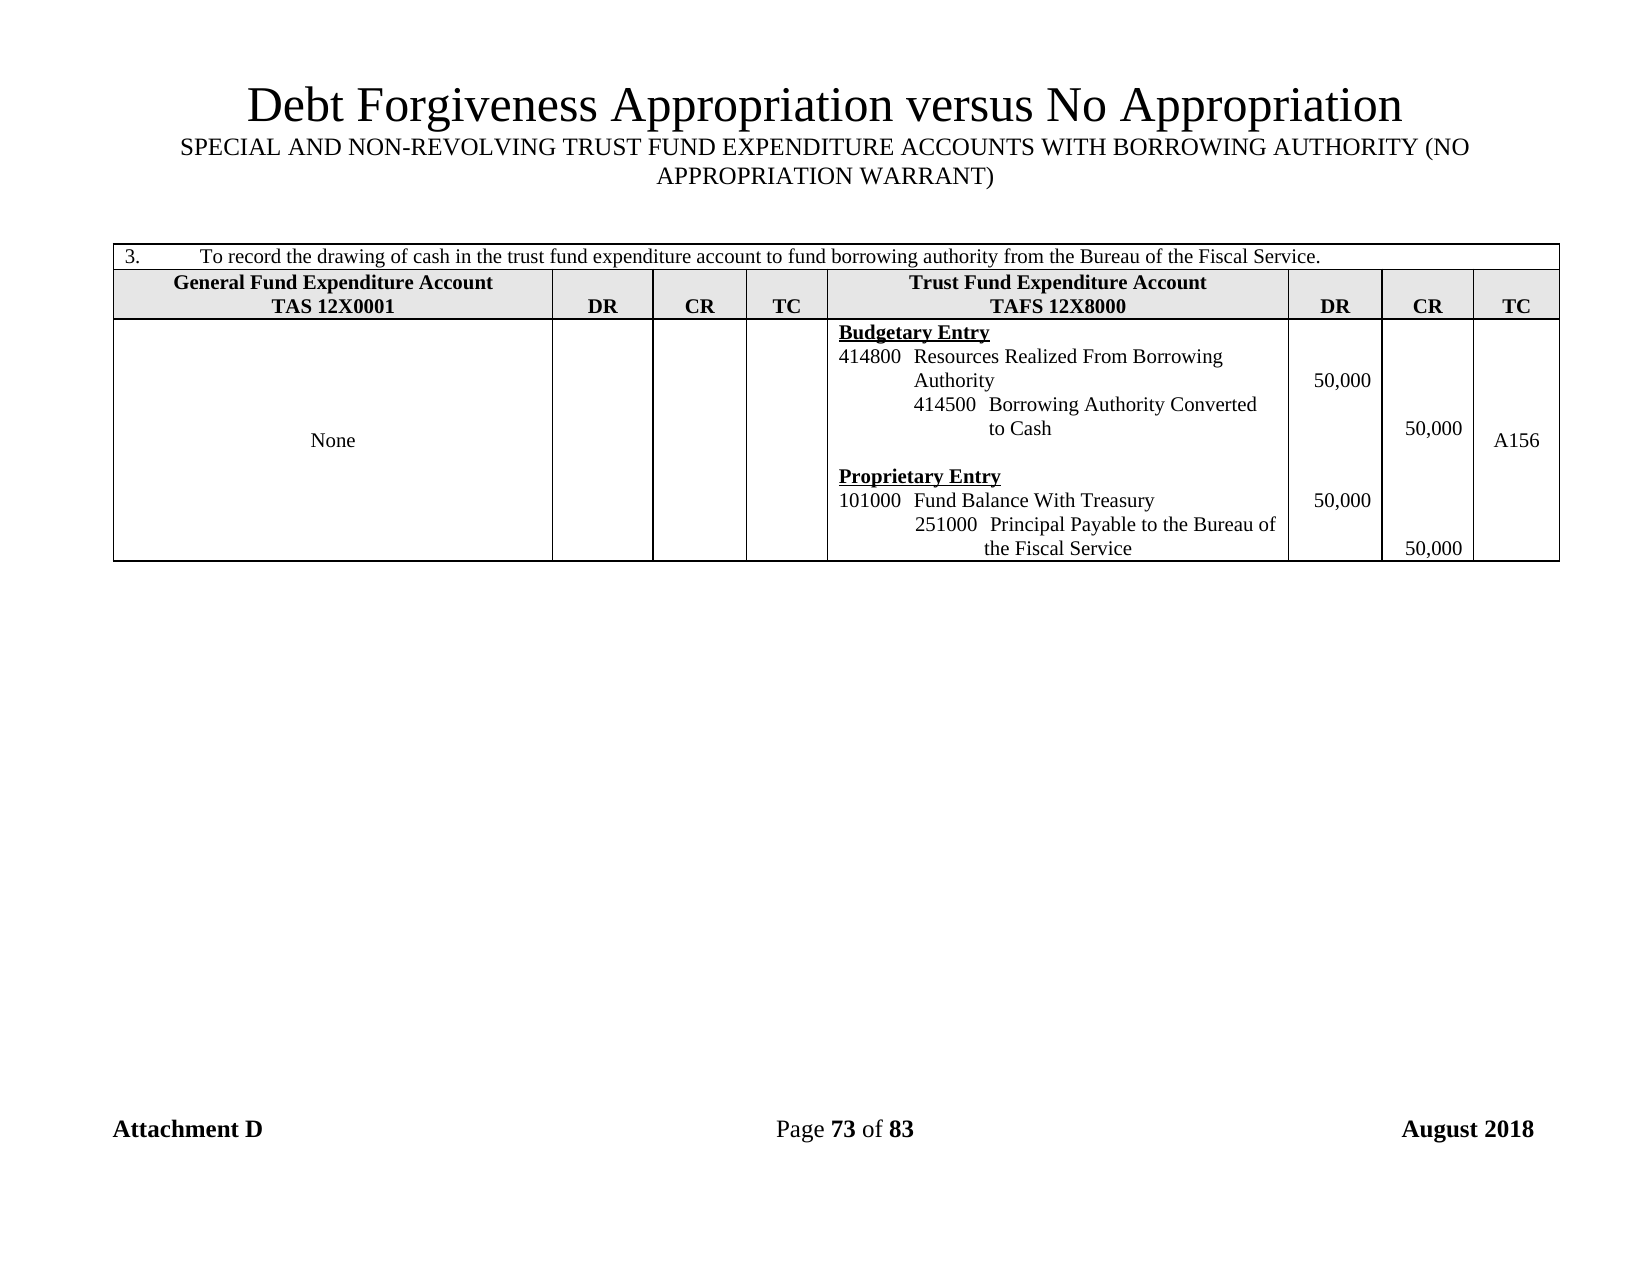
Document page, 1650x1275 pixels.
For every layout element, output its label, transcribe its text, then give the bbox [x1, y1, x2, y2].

table_cell [747, 320, 827, 560]
table_cell 50,000 50,000 [1383, 320, 1473, 560]
table_cell A156 [1474, 320, 1559, 560]
table_cell General Fund Expenditure Account TAS 12X0001 [114, 270, 552, 318]
table_cell [654, 320, 746, 560]
table_cell CR [654, 270, 746, 318]
table_cell DR [1289, 270, 1381, 318]
table_cell CR [1383, 270, 1473, 318]
table_cell TC [747, 270, 827, 318]
table_cell TC [1474, 270, 1559, 318]
table_cell [553, 320, 652, 560]
table_header 3. To record the drawing of cash in the trust fund expenditure account to fund borrowing authority from the Bureau of the Fiscal Service. [114, 245, 1559, 268]
table_cell DR [553, 270, 652, 318]
table_cell None [114, 320, 552, 560]
table_cell 50,000 50,000 [1289, 320, 1381, 560]
table_cell Budgetary Entry 414800 Resources Realized From Borrowing Authority 414500 Borrowing Authority Converted to Cash Proprietary Entry 101000 Fund Balance With Treasury 251000 Principal Payable to the Bureau of the Fiscal Service [828, 320, 1288, 560]
table_cell Trust Fund Expenditure Account TAFS 12X8000 [828, 270, 1288, 318]
